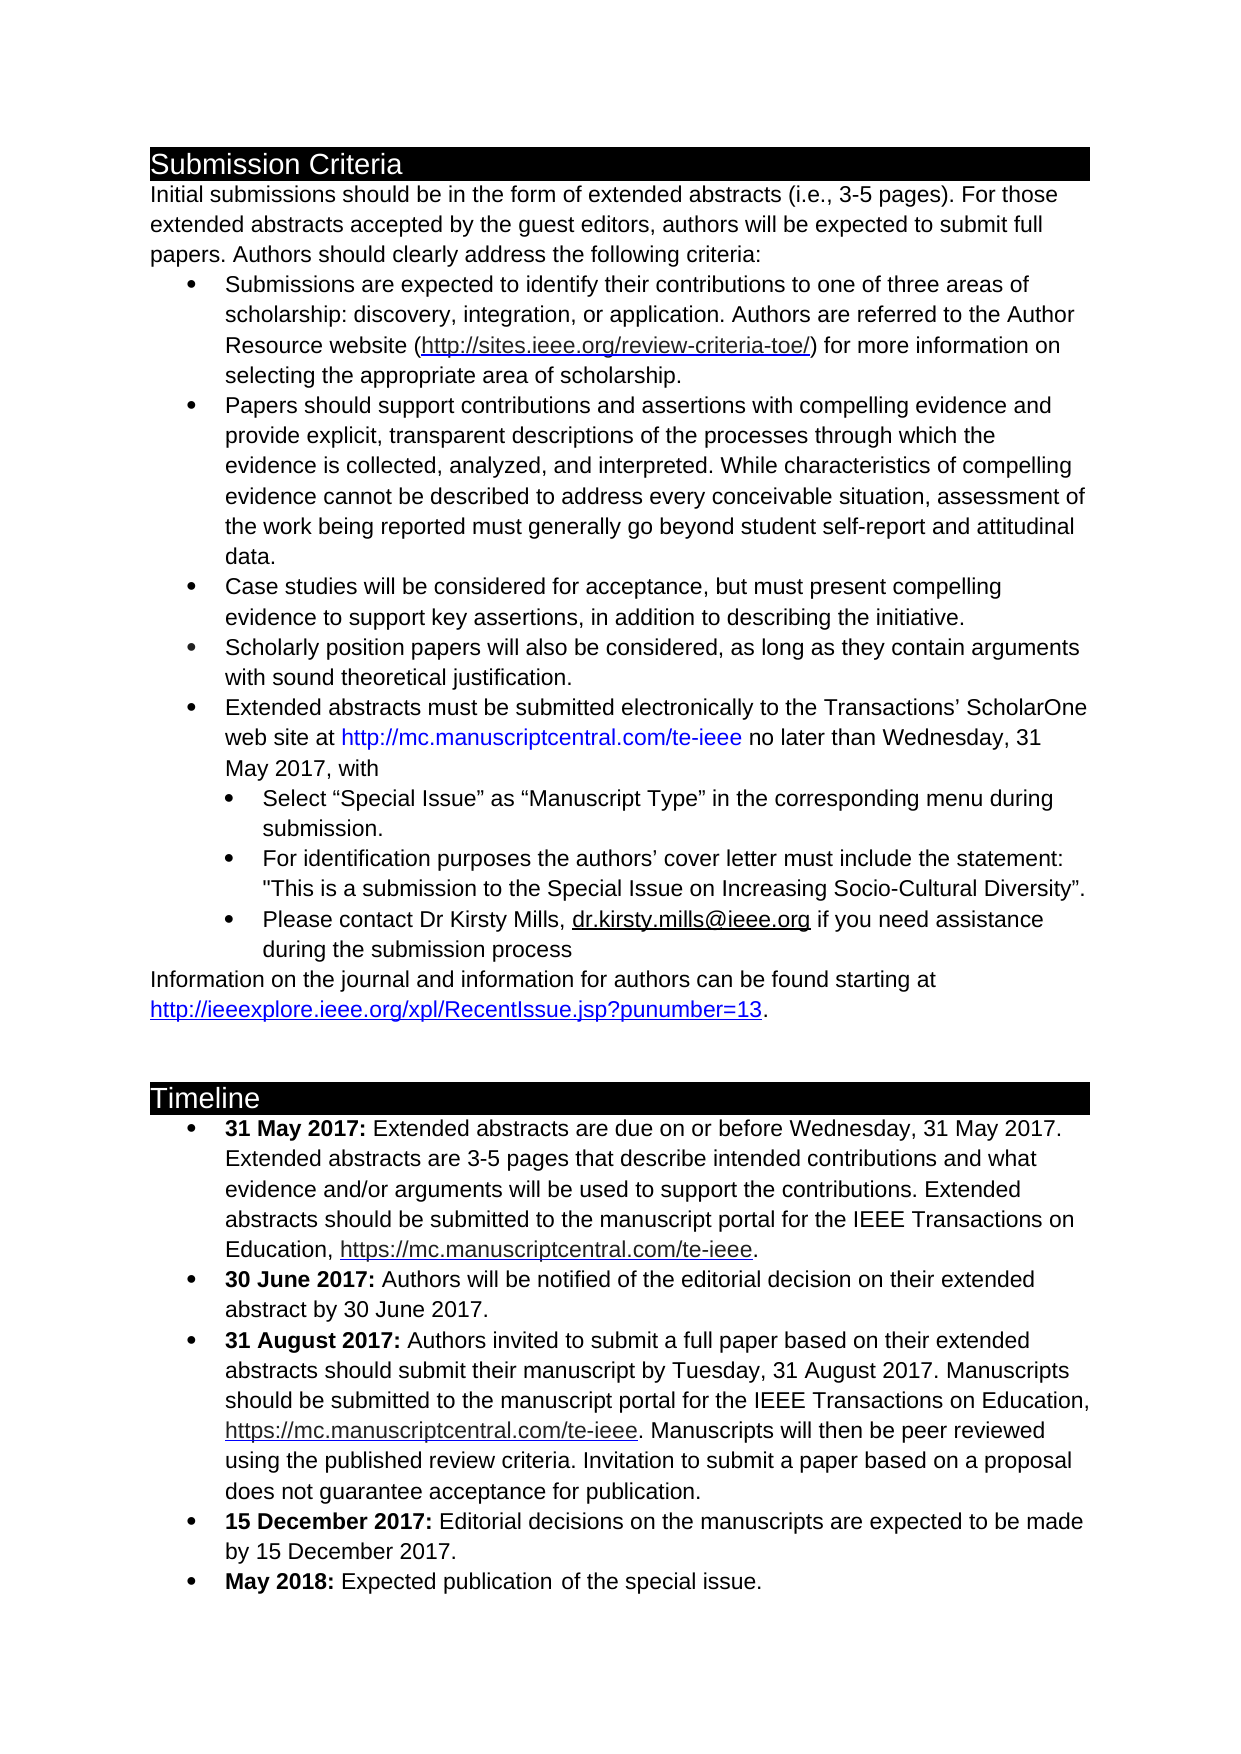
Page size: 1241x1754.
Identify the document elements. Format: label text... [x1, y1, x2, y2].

text Initial submissions should be in the form of extended abstracts (i.e., 3-5 pages). For those extended abstracts accepted by the guest editors, authors will be expected to submit full papers. Authors should clearly address the following criteria: [150, 181, 1090, 267]
list 15 December 2017: Editorial decisions on the manuscripts are expected to be made by 15 December 2017. [187, 1508, 1090, 1564]
subtitle Submission Criteria [150, 147, 1090, 181]
list Select “Special Issue” as “Manuscript Type” in the corresponding menu during submission. [225, 785, 1090, 841]
list Submissions are expected to identify their contributions to one of three areas of scholarship: discovery, integration, or application. Authors are referred to the Author Resource website (http://sites.ieee.org/review-criteria-toe/) for more information on selecting the appropriate area of scholarship. [187, 271, 1090, 388]
list Case studies will be considered for acceptance, but must present compelling evidence to support key assertions, in addition to describing the initiative. [187, 573, 1090, 630]
list Information on the journal and information for authors can be found starting at http://ieeexplore.ieee.org/xpl/RecentIssue.jsp?punumber=13. [150, 966, 1090, 1022]
list Please contact Dr Kirsty Mills, dr.kirsty.mills@ieee.org if you need assistance during the submission process [225, 906, 1090, 962]
list 30 June 2017: Authors will be notified of the editorial decision on their extended abstract by 30 June 2017. [187, 1266, 1090, 1323]
list Papers should support contributions and assertions with compelling evidence and provide explicit, transparent descriptions of the processes through which the evidence is collected, analyzed, and interpreted. While characteristics of compelling evidence cannot be described to address every conceivable situation, assessment of the work being reported must generally go beyond student self-report and attitudinal data. [187, 392, 1090, 569]
list For identification purposes the authors’ cover letter must include the statement: "This is a submission to the Special Issue on Increasing Socio-Cultural Diversity”. [225, 845, 1090, 902]
list May 2018: Expected publication of the special issue. [187, 1568, 1090, 1594]
list 31 August 2017: Authors invited to submit a full paper based on their extended abstracts should submit their manuscript by Tuesday, 31 August 2017. Manuscripts should be submitted to the manuscript portal for the IEEE Transactions on Education, https://mc.manuscriptcentral.com/te-ieee. Manuscripts will then be peer reviewed using the published review criteria. Invitation to submit a paper based on a proposal does not guarantee acceptance for publication. [187, 1327, 1090, 1504]
list 31 May 2017: Extended abstracts are due on or before Wednesday, 31 May 2017. Extended abstracts are 3-5 pages that describe intended contributions and what evidence and/or arguments will be used to support the contributions. Extended abstracts should be submitted to the manuscript portal for the IEEE Transactions on Education, https://mc.manuscriptcentral.com/te-ieee. [187, 1115, 1090, 1262]
list Scholarly position papers will also be considered, as long as they contain arguments with sound theoretical justification. [187, 634, 1090, 690]
list Extended abstracts must be submitted electronically to the Transactions’ ScholarOne web site at http://mc.manuscriptcentral.com/te-ieee no later than Wednesday, 31 May 2017, with [187, 694, 1090, 781]
subtitle Timeline [150, 1082, 1090, 1115]
